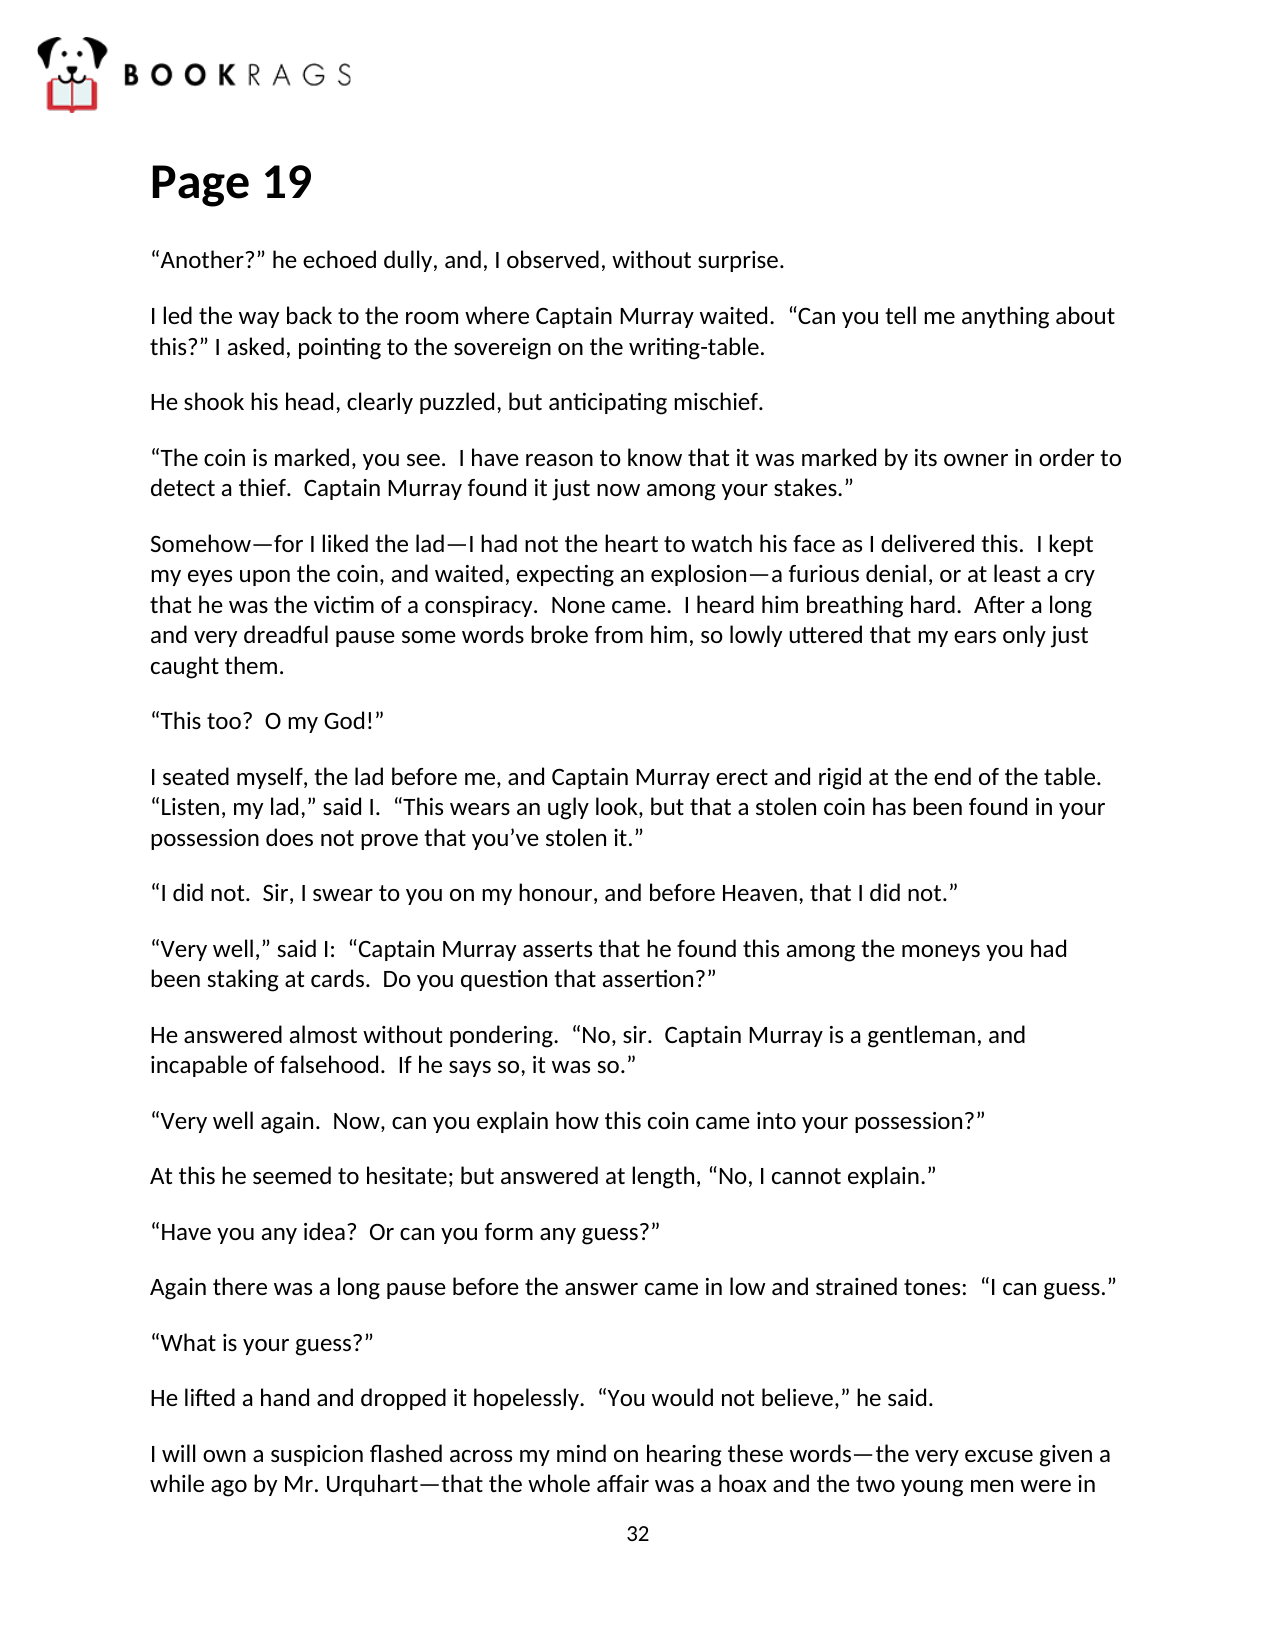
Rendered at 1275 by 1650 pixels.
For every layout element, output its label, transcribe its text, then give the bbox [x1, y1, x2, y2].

text “Another?” he echoed dully, and, I observed, without surprise. [150, 244, 1125, 275]
text “The coin is marked, you see. I have reason to know that it was marked by its owner in order to detect a thief. Captain Murray found it just now among your stakes.” [150, 442, 1125, 503]
text He lifted a hand and dropped it hopelessly. “You would not believe,” he said. [150, 1383, 1125, 1413]
text He shook his head, clearly puzzled, but anticipating mischief. [150, 386, 1125, 417]
text “Very well again. Now, can you explain how this coin came into your possession?” [150, 1105, 1125, 1136]
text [150, 1438, 1125, 1499]
picture [37, 37, 351, 113]
text “Very well,” said I: “Captain Murray asserts that he found this among the moneys you had been staking at cards. Do you question that assertion?” [150, 933, 1125, 994]
text He answered almost without pondering. “No, sir. Captain Murray is a gentleman, and incapable of falsehood. If he says so, it was so.” [150, 1019, 1125, 1080]
text “This too? O my God!” [150, 705, 1125, 736]
text Again there was a long pause before the answer came in low and strained tones: “I can guess.” [150, 1272, 1125, 1302]
text Somehow—­for I liked the lad—­I had not the heart to watch his face as I delivered this. I kept my eyes upon the coin, and waited, expecting an explosion—­a furious denial, or at least a cry that he was the victim of a conspiracy. None came. I heard him breathing hard. After a long and very dreadful pause some words broke from him, so lowly uttered that my ears only just caught them. [150, 528, 1125, 680]
text “What is your guess?” [150, 1327, 1125, 1358]
text “I did not. Sir, I swear to you on my honour, and before Heaven, that I did not.” [150, 877, 1125, 908]
text I led the way back to the room where Captain Murray waited. “Can you tell me anything about this?” I asked, pointing to the sovereign on the writing-table. [150, 300, 1125, 361]
text Page 19 [150, 150, 1125, 211]
text “Have you any idea? Or can you form any guess?” [150, 1216, 1125, 1247]
text I seated myself, the lad before me, and Captain Murray erect and rigid at the end of the table. “Listen, my lad,” said I. “This wears an ugly look, but that a stolen coin has been found in your possession does not prove that you’ve stolen it.” [150, 761, 1125, 852]
text At this he seemed to hesitate; but answered at length, “No, I cannot explain.” [150, 1161, 1125, 1191]
